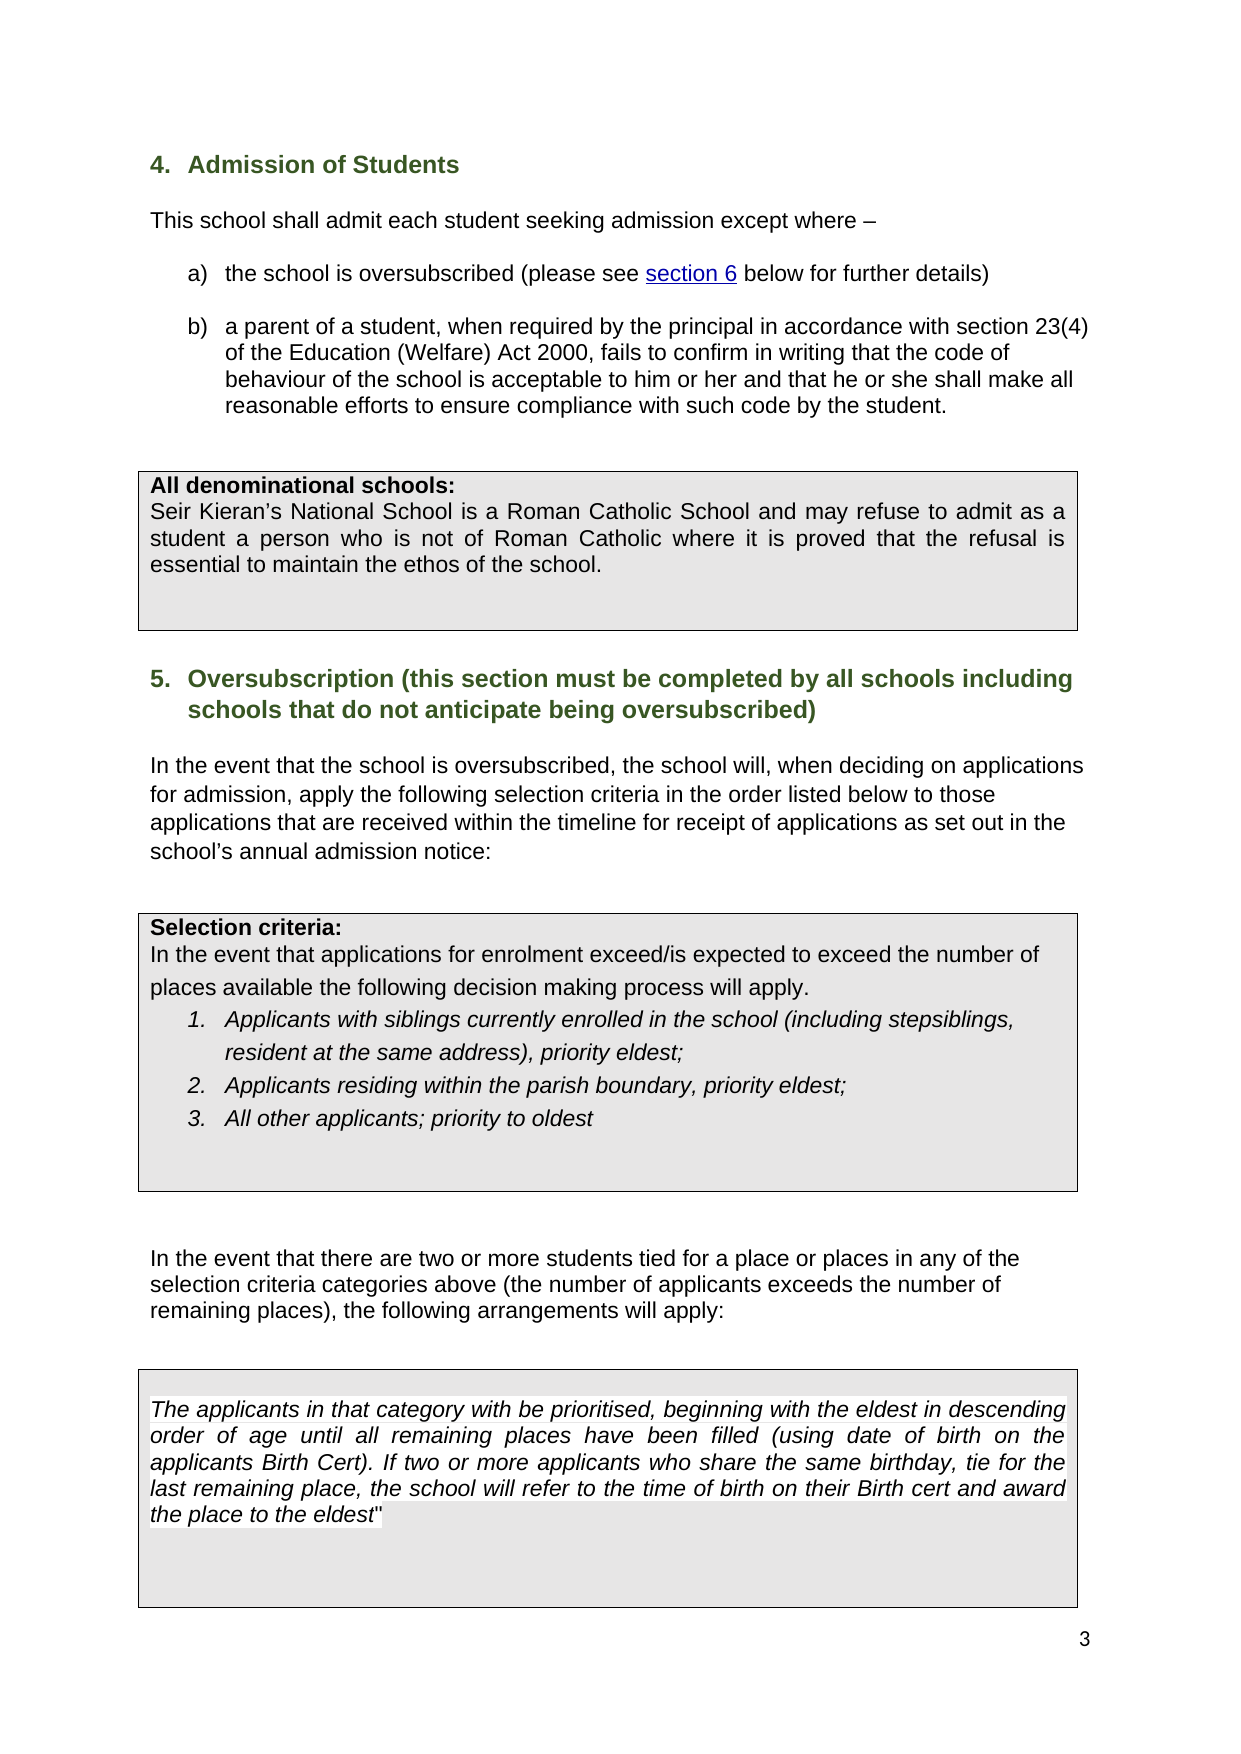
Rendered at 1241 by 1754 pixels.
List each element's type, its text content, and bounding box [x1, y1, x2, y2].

list a parent of a student, when required by the principal in accordance with section 23(4) of the Education (Welfare) Act 2000, fails to confirm in writing that the code of behaviour of the school is acceptable to him or her and that he or she shall make all reasonable efforts to ensure compliance with such code by the student. [187, 313, 1090, 418]
subtitle Oversubscription (this section must be completed by all schools including schools that do not anticipate being oversubscribed) [150, 664, 1090, 724]
text In the event that the school is oversubscribed, the school will, when deciding on applications for admission, apply the following selection criteria in the order listed below to those applications that are received within the timeline for receipt of applications as set out in the school’s annual admission notice: [150, 752, 1090, 864]
list the school is oversubscribed (please see section 6 below for further details) [187, 260, 1090, 286]
text In the event that there are two or more students tied for a place or places in any of the selection criteria categories above (the number of applicants exceeds the number of remaining places), the following arrangements will apply: [150, 1244, 1090, 1323]
text This school shall admit each student seeking admission except where – [150, 207, 1090, 234]
table_header All denominational schools: Seir Kieran’s National School is a Roman Catholic School and may refuse to admit as a student a person who is not of Roman Catholic where it is proved that the refusal is essential to maintain the ethos of the school. [139, 472, 1077, 630]
table_header Selection criteria: In the event that applications for enrolment exceed/is expected to exceed the number of places available the following decision making process will apply. Applicants with siblings currently enrolled in the school (including stepsiblings, resident at the same address), priority eldest; Applicants residing within the parish boundary, priority eldest; All other applicants; priority to oldest [139, 914, 1077, 1191]
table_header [139, 1370, 1077, 1607]
subtitle Admission of Students [150, 150, 1090, 179]
